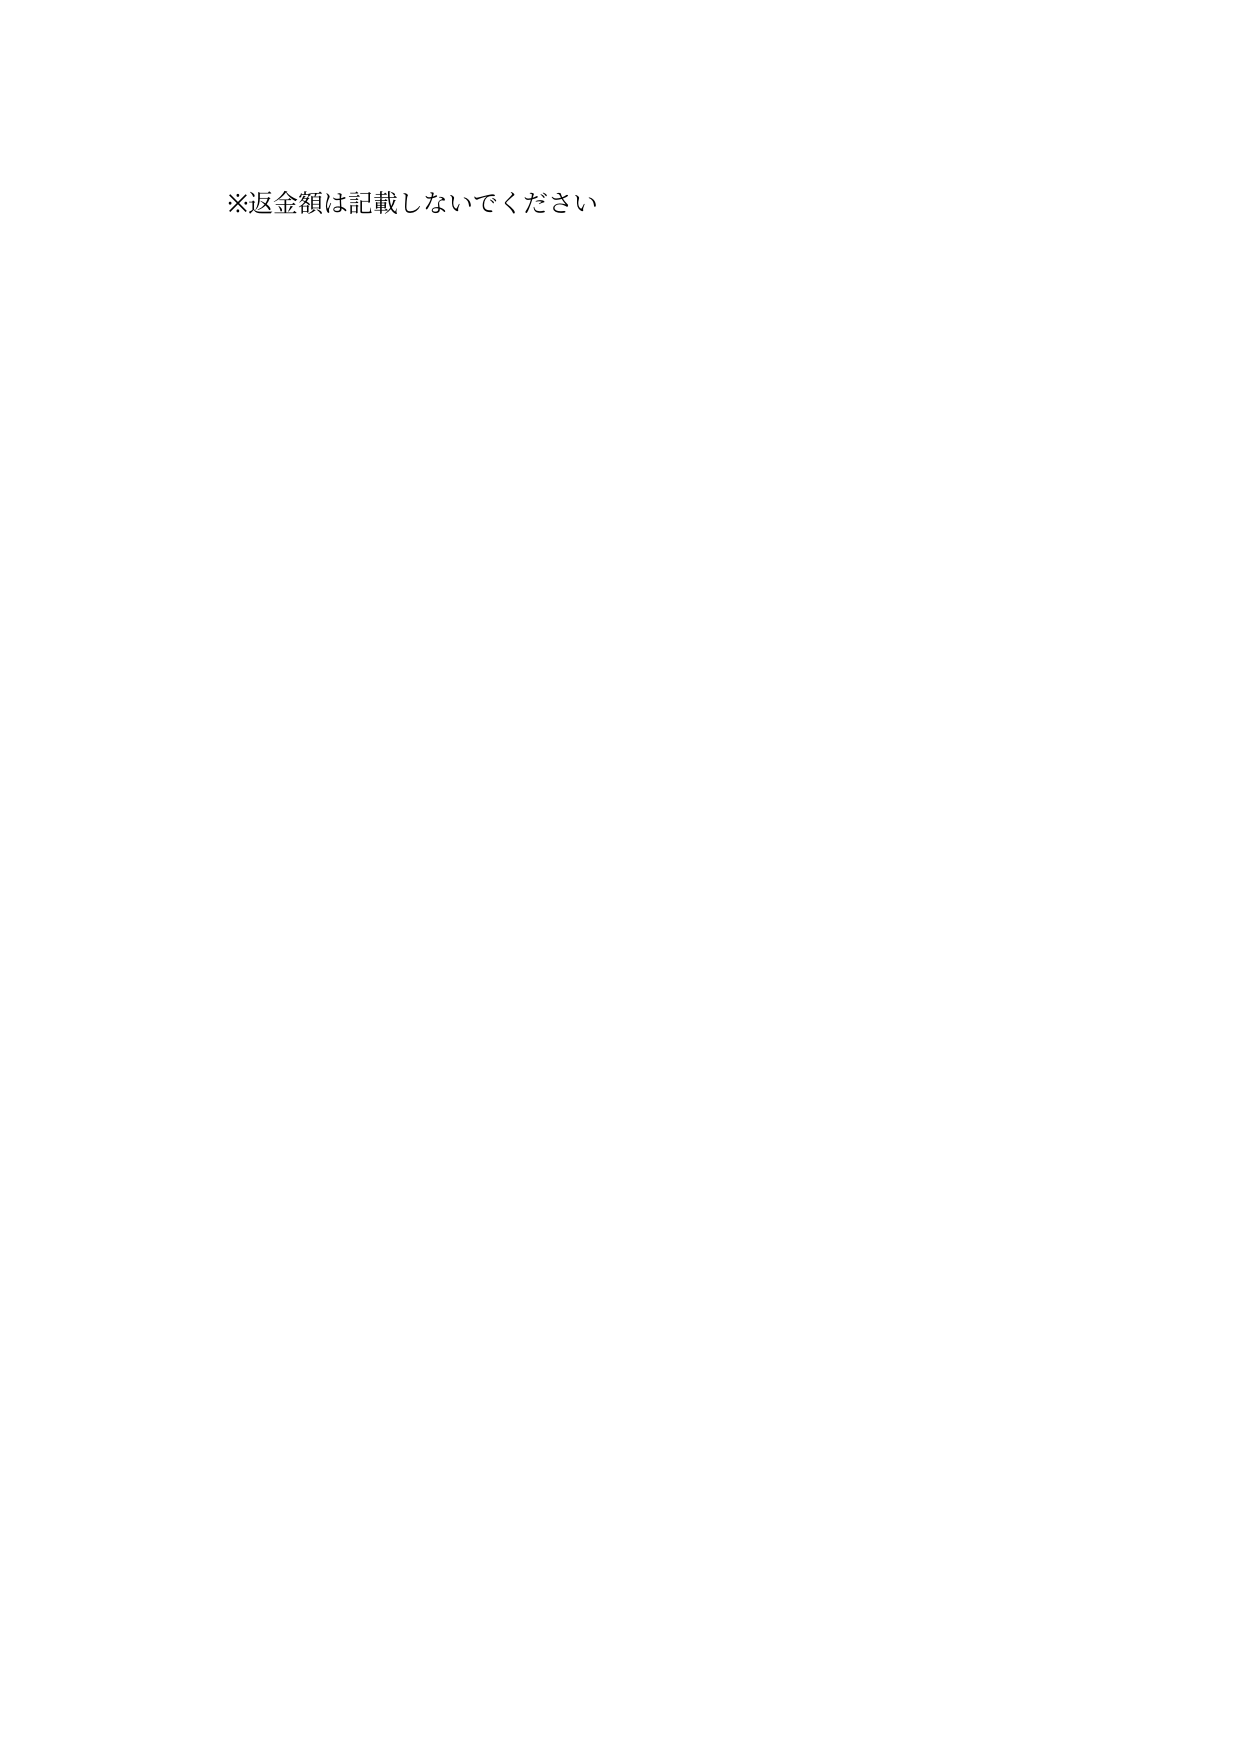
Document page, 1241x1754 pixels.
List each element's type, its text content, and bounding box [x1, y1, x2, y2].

text ※返金額は記載しないでください [177, 183, 1063, 221]
